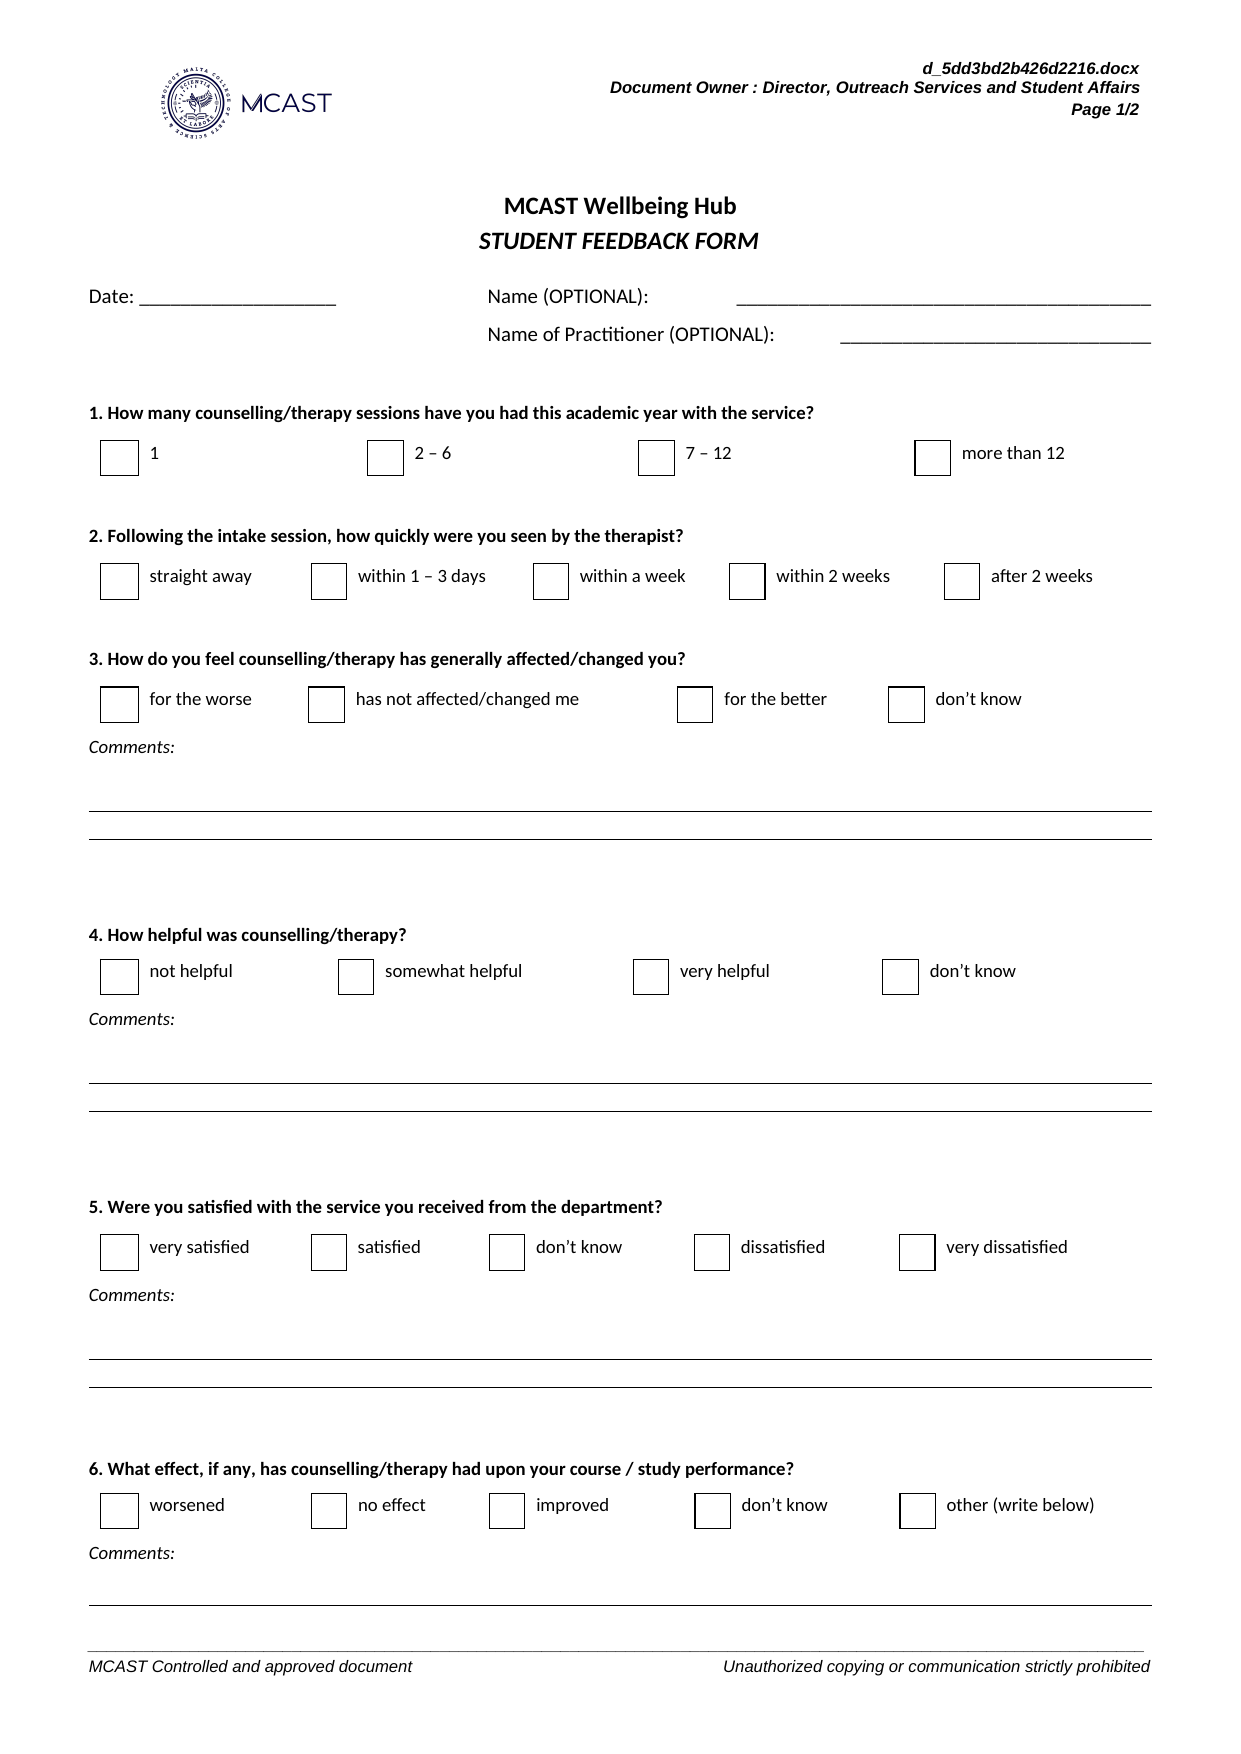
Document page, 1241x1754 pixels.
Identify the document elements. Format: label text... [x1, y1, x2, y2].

table_header [339, 960, 373, 994]
subtitle 1. How many counselling/therapy sessions have you had this academic year with the service? [89, 401, 1152, 424]
table_header no effect [347, 1493, 489, 1528]
table_header worsened [139, 1493, 311, 1528]
table_header don’t know [919, 959, 1163, 994]
text MCAST Wellbeing Hub [89, 190, 1152, 221]
table_header more than 12 [951, 440, 1163, 475]
table_header [678, 688, 712, 722]
table_header improved [525, 1493, 694, 1528]
text Comments: [89, 1007, 1152, 1030]
table_header [101, 1235, 138, 1269]
table_header not helpful [139, 959, 338, 994]
table_header [368, 441, 403, 475]
table_header other (write below) [936, 1493, 1163, 1528]
table_header [639, 441, 674, 475]
table_header [730, 564, 764, 598]
table_header [312, 1235, 346, 1269]
subtitle STUDENT FEEDBACK FORM [89, 225, 1152, 256]
table_header [101, 688, 138, 722]
table_header dissatisfied [730, 1234, 899, 1269]
table_header [883, 960, 918, 994]
table_header within 2 weeks [766, 563, 944, 598]
table_header [696, 1494, 730, 1528]
table_header [312, 564, 346, 598]
table_header [901, 1494, 935, 1528]
table_header [490, 1235, 524, 1269]
subtitle 5. Were you satisfied with the service you received from the department? [89, 1195, 1152, 1218]
table_header [101, 1494, 138, 1528]
table_header 2 – 6 [404, 440, 638, 475]
picture [152, 59, 341, 148]
table_header within 1 – 3 days [347, 563, 533, 598]
table_header for the worse [139, 686, 308, 722]
subtitle 2. Following the intake session, how quickly were you seen by the therapist? [89, 524, 1152, 547]
table_header [309, 688, 344, 722]
table_header very helpful [669, 959, 882, 994]
table_header [916, 441, 950, 475]
table_header [945, 564, 979, 598]
table_header [101, 960, 138, 994]
text Comments: [89, 1541, 1152, 1564]
table_header 7 – 12 [675, 440, 914, 475]
table_header [312, 1494, 346, 1528]
table_header has not affected/changed me [345, 686, 677, 722]
table_header [490, 1494, 524, 1528]
table_header very dissatisfied [936, 1234, 1163, 1269]
table_header [900, 1235, 934, 1269]
table_header very satisfied [139, 1234, 311, 1269]
subtitle 3. How do you feel counselling/therapy has generally affected/changed you? [89, 647, 1152, 670]
table_header [534, 564, 568, 598]
table_header within a week [569, 563, 729, 598]
table_header don’t know [525, 1234, 694, 1269]
table_header [101, 441, 138, 475]
text Comments: [89, 735, 1152, 758]
subtitle Date: ___________________ Name (OPTIONAL): ________________________________________ [89, 283, 1152, 308]
subtitle 4. How helpful was counselling/therapy? [89, 923, 1152, 946]
table_header [634, 960, 668, 994]
table_header after 2 weeks [980, 563, 1141, 598]
table_header [101, 564, 138, 598]
table_header 1 [139, 440, 367, 475]
table_header somewhat helpful [374, 959, 633, 994]
table_header [695, 1235, 729, 1269]
table_header [889, 688, 924, 722]
text Comments: [89, 1283, 1152, 1306]
table_header satisfied [347, 1234, 489, 1269]
table_header don’t know [925, 686, 1155, 722]
table_header don’t know [731, 1493, 899, 1528]
subtitle 6. What effect, if any, has counselling/therapy had upon your course / study performance? [89, 1436, 1152, 1480]
table_header for the better [713, 686, 888, 722]
text Name of Practitioner (OPTIONAL): ______________________________ [89, 321, 1152, 346]
table_header straight away [139, 563, 311, 598]
